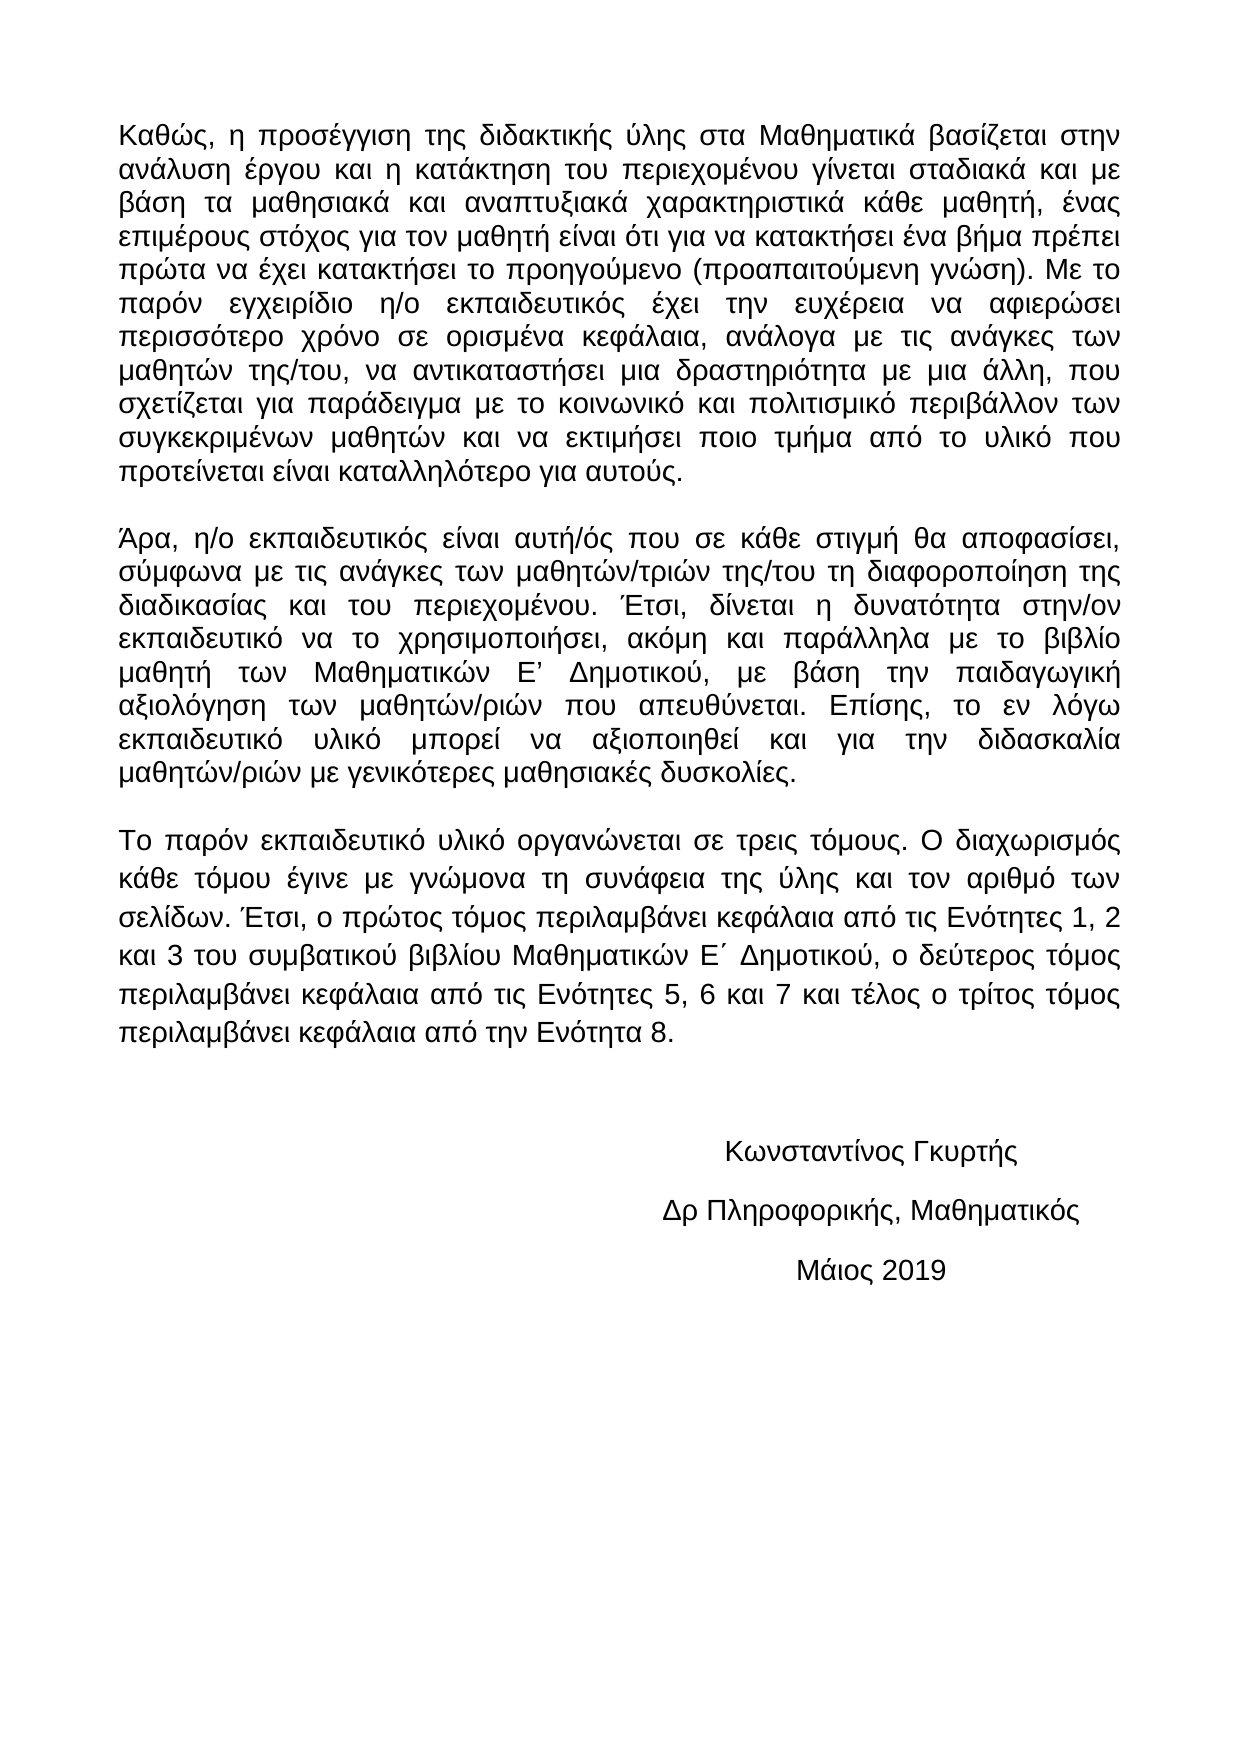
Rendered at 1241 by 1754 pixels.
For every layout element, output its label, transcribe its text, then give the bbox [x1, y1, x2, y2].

text Το παρόν εκπαιδευτικό υλικό οργανώνεται σε τρεις τόμους. Ο διαχωρισμός κάθε τόμου έγινε με γνώμονα τη συνάφεια της ύλης και τον αριθμό των σελίδων. Έτσι, ο πρώτος τόμος περιλαμβάνει κεφάλαια από τις Ενότητες 1, 2 και 3 του συμβατικού βιβλίου Μαθηματικών Ε΄ Δημοτικού, ο δεύτερος τόμος περιλαμβάνει κεφάλαια από τις Ενότητες 5, 6 και 7 και τέλος ο τρίτος τόμος περιλαμβάνει κεφάλαια από την Ενότητα 8. [118, 822, 1122, 1049]
text Δρ Πληροφορικής, Μαθηματικός [620, 1193, 1122, 1227]
text Μάιος 2019 [620, 1253, 1122, 1286]
text Κωνσταντίνος Γκυρτής [620, 1134, 1122, 1167]
text Καθώς, η προσέγγιση της διδακτικής ύλης στα Μαθηματικά βασίζεται στην ανάλυση έργου και η κατάκτηση του περιεχομένου γίνεται σταδιακά και με βάση τα μαθησιακά και αναπτυξιακά χαρακτηριστικά κάθε μαθητή, ένας επιμέρους στόχος για τον μαθητή είναι ότι για να κατακτήσει ένα βήμα πρέπει πρώτα να έχει κατακτήσει το προηγούμενο (προαπαιτούμενη γνώση). Με το παρόν εγχειρίδιο η/ο εκπαιδευτικός έχει την ευχέρεια να αφιερώσει περισσότερο χρόνο σε ορισμένα κεφάλαια, ανάλογα με τις ανάγκες των μαθητών της/του, να αντικαταστήσει μια δραστηριότητα με μια άλλη, που σχετίζεται για παράδειγμα με το κοινωνικό και πολιτισμικό περιβάλλον των συγκεκριμένων μαθητών και να εκτιμήσει ποιο τμήμα από το υλικό που προτείνεται είναι καταλληλότερο για αυτούς. [118, 118, 1122, 487]
text Άρα, η/ο εκπαιδευτικός είναι αυτή/ός που σε κάθε στιγμή θα αποφασίσει, σύμφωνα με τις ανάγκες των μαθητών/τριών της/του τη διαφοροποίηση της διαδικασίας και του περιεχομένου. Έτσι, δίνεται η δυνατότητα στην/ον εκπαιδευτικό να το χρησιμοποιήσει, ακόμη και παράλληλα με το βιβλίο μαθητή των Μαθηματικών Ε’ Δημοτικού, με βάση την παιδαγωγική αξιολόγηση των μαθητών/ριών που απευθύνεται. Επίσης, το εν λόγω εκπαιδευτικό υλικό μπορεί να αξιοποιηθεί και για την διδασκαλία μαθητών/ριών με γενικότερες μαθησιακές δυσκολίες. [118, 521, 1122, 789]
